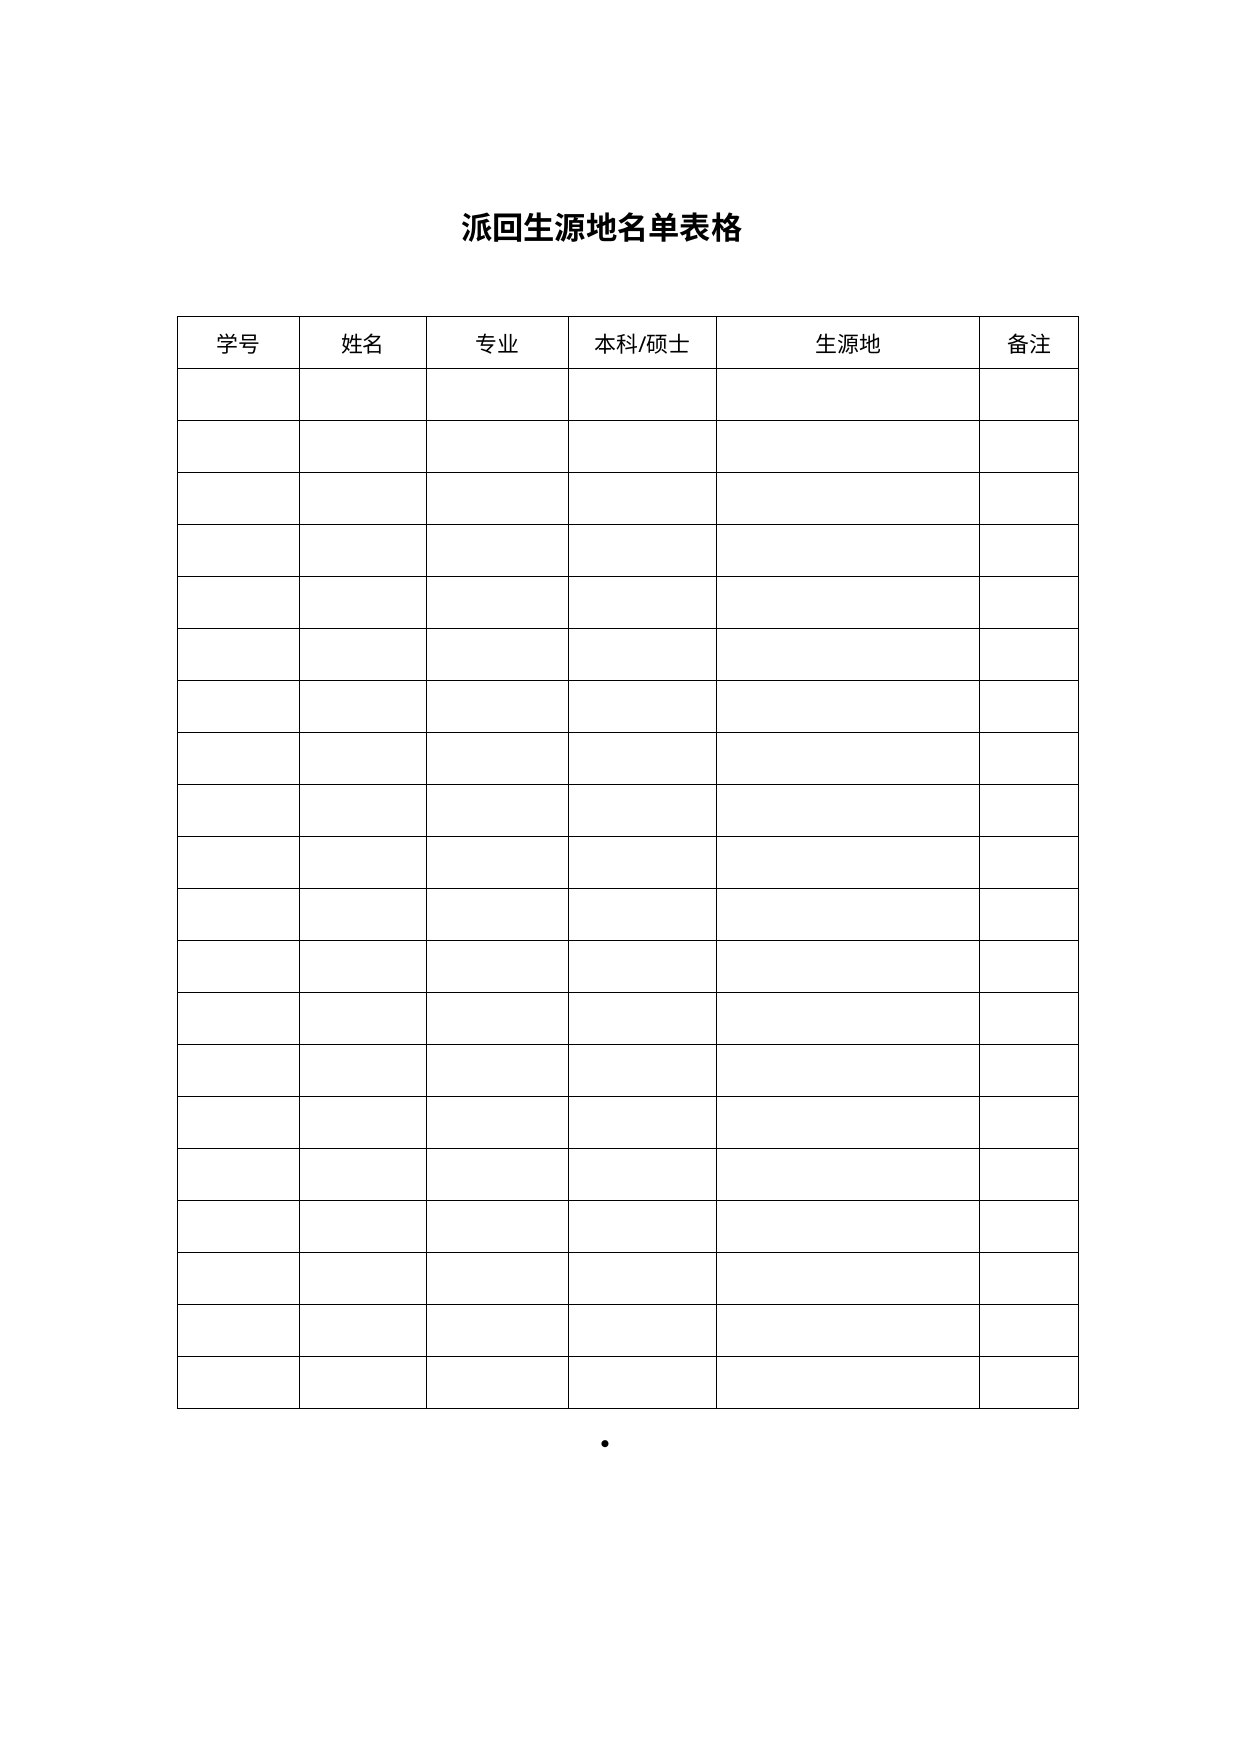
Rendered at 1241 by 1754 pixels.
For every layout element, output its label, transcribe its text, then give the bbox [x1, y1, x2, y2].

table_cell [717, 1305, 979, 1356]
table_cell [980, 681, 1078, 732]
table_cell [427, 629, 568, 680]
table_cell [569, 1045, 716, 1096]
table_cell [178, 1045, 299, 1096]
table_cell [717, 473, 979, 524]
table_cell [427, 1357, 568, 1408]
table_cell [427, 889, 568, 940]
table_cell [569, 525, 716, 576]
table_cell [300, 733, 426, 784]
table_cell [427, 1305, 568, 1356]
table_cell [569, 1097, 716, 1148]
table_cell [717, 577, 979, 628]
table_cell [569, 1149, 716, 1200]
table_cell [300, 1253, 426, 1304]
table_cell [178, 1305, 299, 1356]
table_cell [427, 1097, 568, 1148]
table_cell [300, 1201, 426, 1252]
table_cell [717, 889, 979, 940]
table_cell [427, 525, 568, 576]
table_cell [569, 1253, 716, 1304]
table_cell [300, 1357, 426, 1408]
table_cell [427, 473, 568, 524]
table_cell [569, 1201, 716, 1252]
table_cell [300, 525, 426, 576]
table_header 专业 [427, 317, 568, 368]
table_cell [178, 1201, 299, 1252]
table_cell [178, 837, 299, 888]
table_cell [427, 733, 568, 784]
table_cell [980, 629, 1078, 680]
table_cell [717, 1045, 979, 1096]
table_cell [717, 1097, 979, 1148]
table_cell [717, 1201, 979, 1252]
table_cell [717, 733, 979, 784]
table_cell [569, 1357, 716, 1408]
table_cell [178, 1357, 299, 1408]
table_cell [980, 993, 1078, 1044]
table_cell [569, 369, 716, 420]
table_cell [427, 837, 568, 888]
table_header 姓名 [300, 317, 426, 368]
table_cell [569, 629, 716, 680]
table_cell [427, 1045, 568, 1096]
table_cell [178, 889, 299, 940]
table_cell [300, 785, 426, 836]
table_cell [178, 421, 299, 472]
table_cell [980, 1357, 1078, 1408]
table_cell [717, 369, 979, 420]
table_cell [980, 889, 1078, 940]
table_cell [569, 681, 716, 732]
table_cell [980, 1045, 1078, 1096]
table_header 生源地 [717, 317, 979, 368]
table_cell [178, 941, 299, 992]
table_cell [300, 473, 426, 524]
table_cell [300, 1045, 426, 1096]
table_cell [569, 993, 716, 1044]
table_cell [569, 837, 716, 888]
table_cell [300, 1097, 426, 1148]
table_cell [300, 1305, 426, 1356]
table_cell [569, 941, 716, 992]
table_cell [178, 1149, 299, 1200]
table_cell [980, 473, 1078, 524]
table_cell [178, 473, 299, 524]
table_cell [717, 421, 979, 472]
table_cell [717, 1149, 979, 1200]
table_header 学号 [178, 317, 299, 368]
table_cell [427, 1201, 568, 1252]
table_cell [717, 1357, 979, 1408]
table_cell [569, 785, 716, 836]
table_cell [300, 577, 426, 628]
table_cell [300, 681, 426, 732]
table_cell [980, 369, 1078, 420]
table_cell [427, 577, 568, 628]
table_cell [980, 1097, 1078, 1148]
table_cell [427, 681, 568, 732]
table_cell [178, 1253, 299, 1304]
table_cell [569, 1305, 716, 1356]
table_cell [178, 369, 299, 420]
table_cell [980, 1201, 1078, 1252]
table_cell [717, 1253, 979, 1304]
table_cell [427, 941, 568, 992]
table_header 备注 [980, 317, 1078, 368]
table_cell [980, 577, 1078, 628]
table_cell [717, 525, 979, 576]
table_cell [300, 837, 426, 888]
table_cell [717, 681, 979, 732]
table_cell [980, 421, 1078, 472]
table_cell [717, 785, 979, 836]
table_cell [427, 369, 568, 420]
table_cell [980, 1305, 1078, 1356]
table_cell [300, 941, 426, 992]
table_cell [178, 785, 299, 836]
table_cell [178, 993, 299, 1044]
table_cell [717, 941, 979, 992]
table_cell [300, 369, 426, 420]
list 派回生源地名单表格 [150, 193, 1053, 258]
table_cell [569, 733, 716, 784]
table_cell [300, 889, 426, 940]
table_cell [569, 889, 716, 940]
table_cell [427, 993, 568, 1044]
table_cell [300, 1149, 426, 1200]
table_cell [427, 1253, 568, 1304]
table_cell [980, 785, 1078, 836]
table_cell [427, 785, 568, 836]
table_cell [717, 993, 979, 1044]
table_cell [300, 629, 426, 680]
table_cell [300, 421, 426, 472]
table_cell [569, 577, 716, 628]
table_header 本科/硕士 [569, 317, 716, 368]
table_cell [980, 941, 1078, 992]
table_cell [980, 1253, 1078, 1304]
table_cell [427, 1149, 568, 1200]
table_cell [980, 525, 1078, 576]
table_cell [178, 1097, 299, 1148]
table_cell [717, 837, 979, 888]
table_cell [178, 681, 299, 732]
table_cell [178, 733, 299, 784]
table_cell [717, 629, 979, 680]
table_cell [980, 837, 1078, 888]
table_cell [980, 733, 1078, 784]
table_cell [569, 473, 716, 524]
table_cell [427, 421, 568, 472]
table_cell [569, 421, 716, 472]
table_cell [178, 577, 299, 628]
table_cell [300, 993, 426, 1044]
table_cell [178, 525, 299, 576]
table_cell [178, 629, 299, 680]
table_cell [980, 1149, 1078, 1200]
